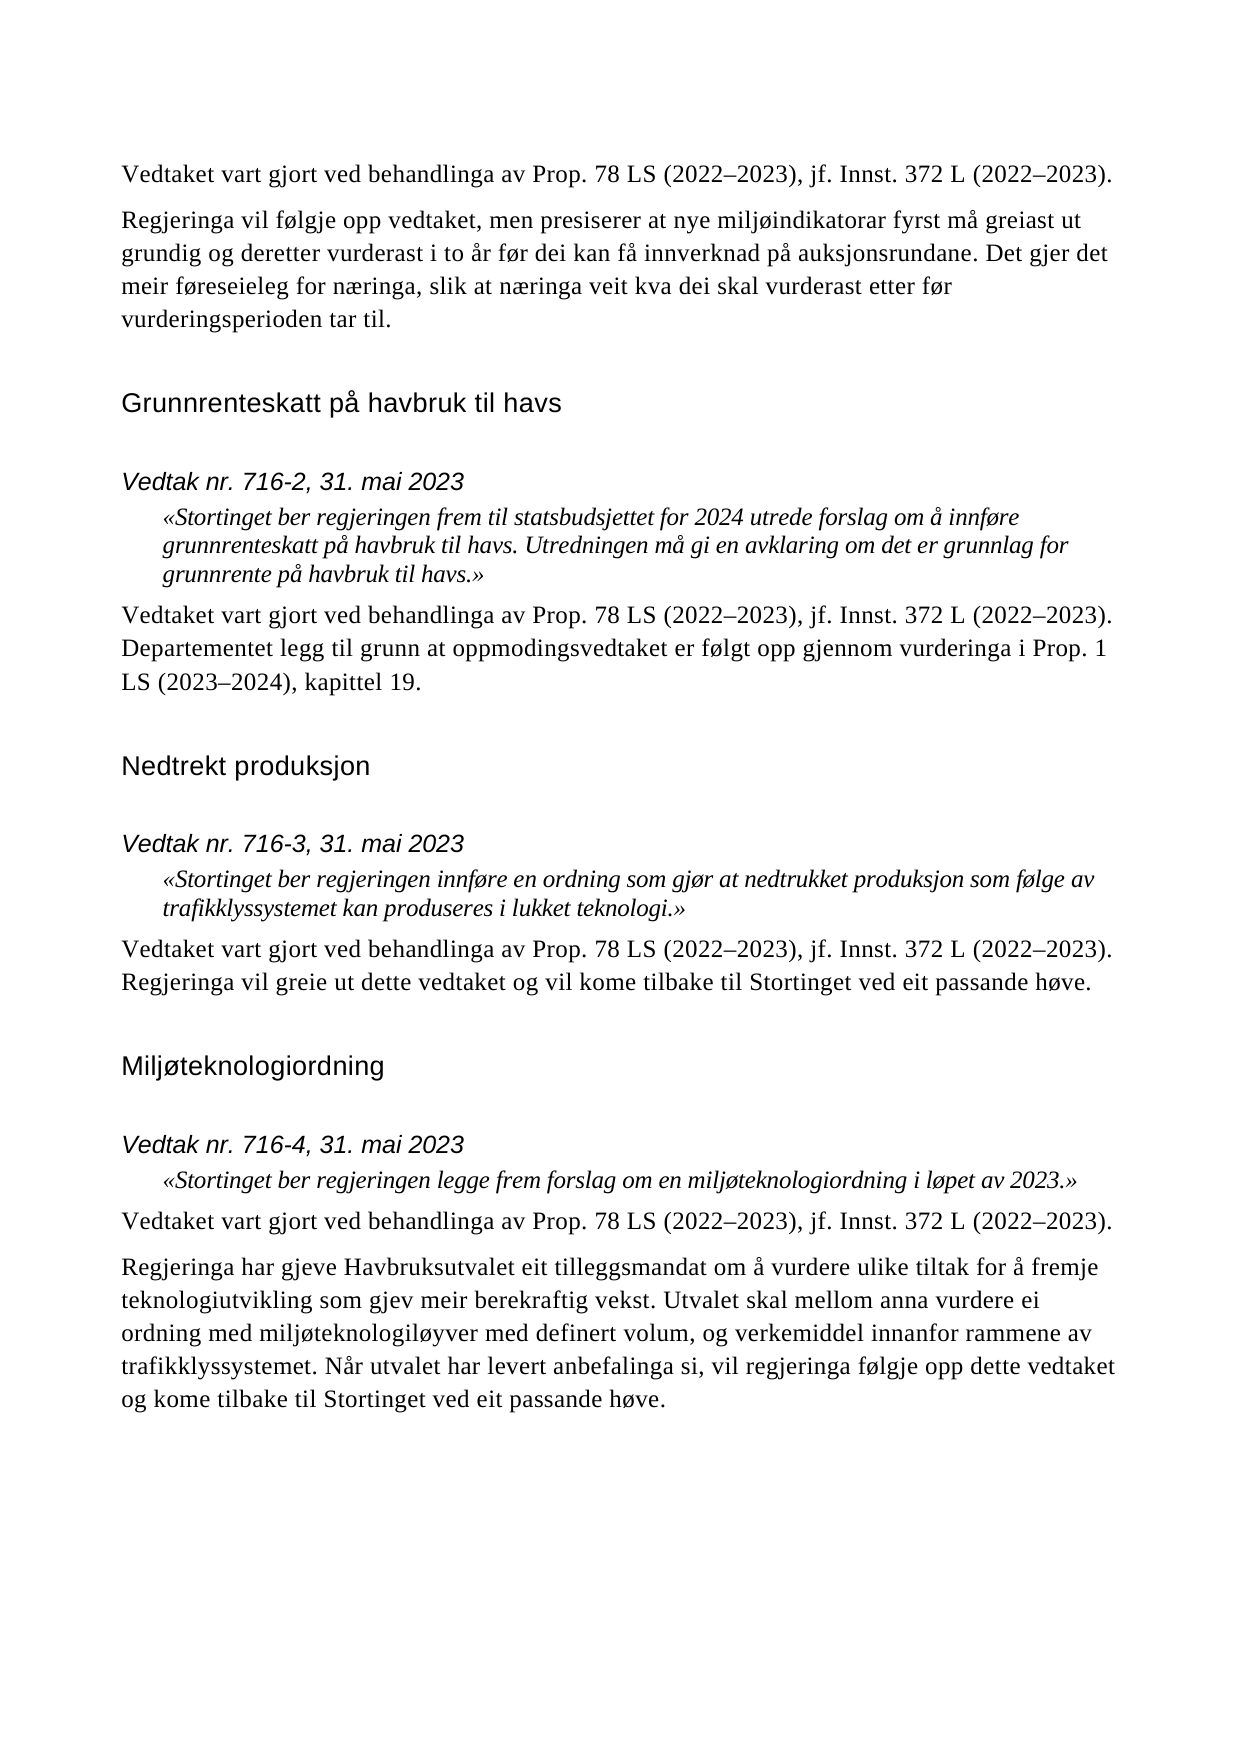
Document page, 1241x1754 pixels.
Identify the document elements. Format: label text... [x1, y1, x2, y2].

text Vedtaket vart gjort ved behandlinga av Prop. 78 LS (2022–2023), jf. Innst. 372 L (2022–2023). [121, 159, 1119, 188]
text Vedtak nr. 716-4, 31. mai 2023 [121, 1130, 1119, 1159]
text Vedtak nr. 716-3, 31. mai 2023 [121, 829, 1119, 858]
text «Stortinget ber regjeringen innføre en ordning som gjør at nedtrukket produksjon som følge av trafikklyssystemet kan produseres i lukket teknologi.» [162, 864, 1119, 922]
text Vedtak nr. 716-2, 31. mai 2023 [121, 467, 1119, 496]
text Regjeringa vil følgje opp vedtaket, men presiserer at nye miljøindikatorar fyrst må greiast ut grundig og deretter vurderast i to år før dei kan få innverknad på auksjonsrundane. Det gjer det meir føreseieleg for næringa, slik at næringa veit kva dei skal vurderast etter før vurderingsperioden tar til. [121, 205, 1119, 333]
text Grunnrenteskatt på havbruk til havs [121, 387, 1119, 418]
text Nedtrekt produksjon [121, 749, 1119, 781]
text Vedtaket vart gjort ved behandlinga av Prop. 78 LS (2022–2023), jf. Innst. 372 L (2022–2023). Regjeringa vil greie ut dette vedtaket og vil kome tilbake til Stortinget ved eit passande høve. [121, 934, 1119, 996]
text Vedtaket vart gjort ved behandlinga av Prop. 78 LS (2022–2023), jf. Innst. 372 L (2022–2023). Departementet legg til grunn at oppmodingsvedtaket er følgt opp gjennom vurderinga i Prop. 1 LS (2023–2024), kapittel 19. [121, 601, 1119, 695]
text Miljøteknologiordning [121, 1050, 1119, 1082]
text «Stortinget ber regjeringen frem til statsbudsjettet for 2024 utrede forslag om å innføre grunnrenteskatt på havbruk til havs. Utredningen må gi en avklaring om det er grunnlag for grunnrente på havbruk til havs.» [162, 502, 1119, 588]
text Vedtaket vart gjort ved behandlinga av Prop. 78 LS (2022–2023), jf. Innst. 372 L (2022–2023). [121, 1206, 1119, 1235]
text «Stortinget ber regjeringen legge frem forslag om en miljøteknologiordning i løpet av 2023.» [162, 1165, 1119, 1194]
text Regjeringa har gjeve Havbruksutvalet eit tilleggsmandat om å vurdere ulike tiltak for å fremje teknologiutvikling som gjev meir berekraftig vekst. Utvalet skal mellom anna vurdere ei ordning med miljøteknologiløyver med definert volum, og verkemiddel innanfor rammene av trafikklyssystemet. Når utvalet har levert anbefalinga si, vil regjeringa følgje opp dette vedtaket og kome tilbake til Stortinget ved eit passande høve. [121, 1252, 1119, 1413]
